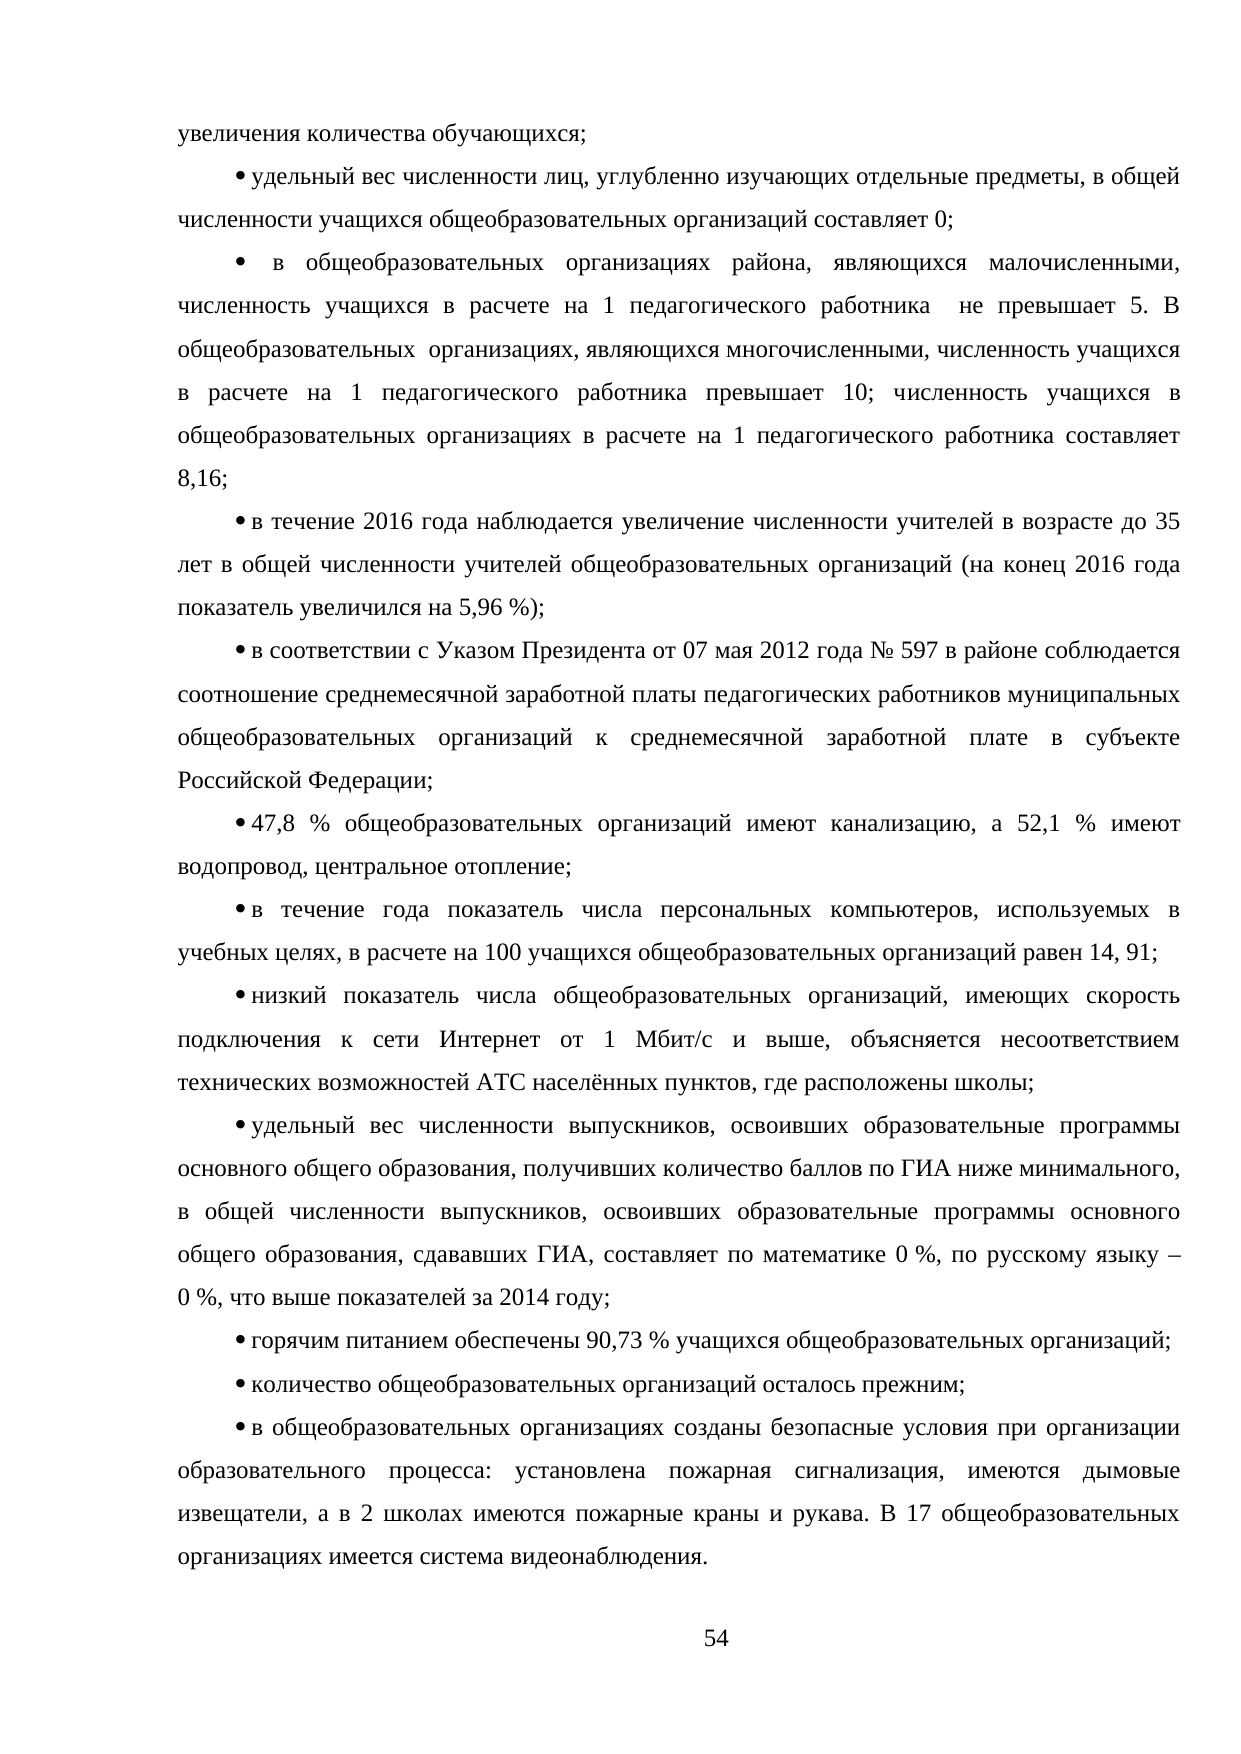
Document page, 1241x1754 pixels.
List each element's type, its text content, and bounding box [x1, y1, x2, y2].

list в течение года показатель числа персональных компьютеров, используемых в учебных целях, в расчете на 100 учащихся общеобразовательных организаций равен 14, 91; [177, 894, 1181, 966]
list количество общеобразовательных организаций осталось прежним; [177, 1369, 1181, 1397]
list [177, 118, 1181, 147]
list удельный вес численности лиц, углубленно изучающих отдельные предметы, в общей численности учащихся общеобразовательных организаций составляет 0; [177, 161, 1181, 233]
list в общеобразовательных организациях созданы безопасные условия при организации образовательного процесса: установлена пожарная сигнализация, имеются дымовые извещатели, а в 2 школах имеются пожарные краны и рукава. В 17 общеобразовательных организациях имеется система видеонаблюдения. [177, 1412, 1181, 1570]
list низкий показатель числа общеобразовательных организаций, имеющих скорость подключения к сети Интернет от 1 Мбит/с и выше, объясняется несоответствием технических возможностей АТС населённых пунктов, где расположены школы; [177, 981, 1181, 1096]
list в течение 2016 года наблюдается увеличение численности учителей в возрасте до 35 лет в общей численности учителей общеобразовательных организаций (на конец 2016 года показатель увеличился на 5,96 %); [177, 506, 1181, 621]
list 47,8 % общеобразовательных организаций имеют канализацию, а 52,1 % имеют водопровод, центральное отопление; [177, 808, 1181, 880]
list в соответствии с Указом Президента от 07 мая 2012 года № 597 в районе соблюдается соотношение среднемесячной заработной платы педагогических работников муниципальных общеобразовательных организаций к среднемесячной заработной плате в субъекте Российской Федерации; [177, 636, 1181, 794]
list в общеобразовательных организациях района, являющихся малочисленными, численность учащихся в расчете на 1 педагогического работника не превышает 5. В общеобразовательных организациях, являющихся многочисленными, численность учащихся в расчете на 1 педагогического работника превышает 10; численность учащихся в общеобразовательных организациях в расчете на 1 педагогического работника составляет 8,16; [177, 247, 1181, 492]
list удельный вес численности выпускников, освоивших образовательные программы основного общего образования, получивших количество баллов по ГИА ниже минимального, в общей численности выпускников, освоивших образовательные программы основного общего образования, сдававших ГИА, составляет по математике 0 %, по русскому языку – 0 %, что выше показателей за 2014 году; [177, 1110, 1181, 1311]
list горячим питанием обеспечены 90,73 % учащихся общеобразовательных организаций; [177, 1326, 1181, 1354]
